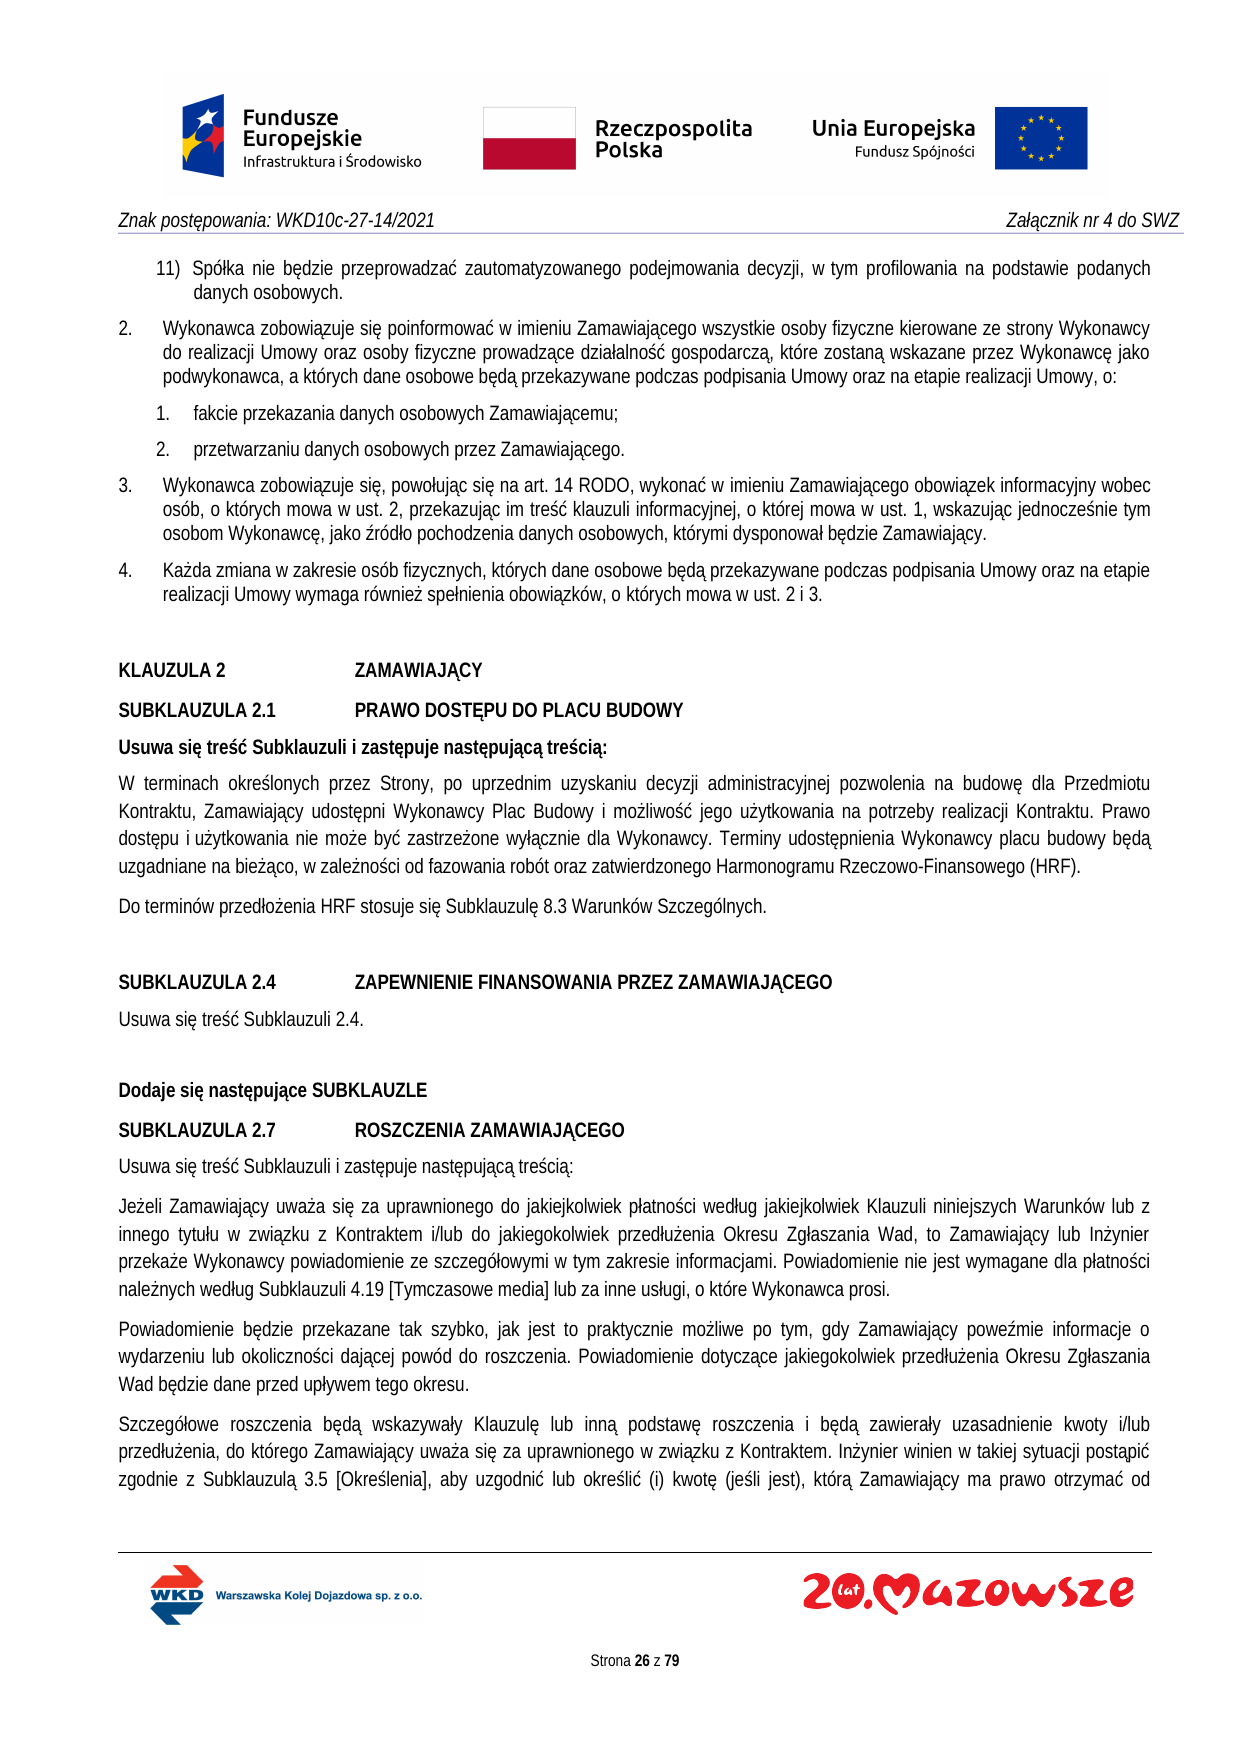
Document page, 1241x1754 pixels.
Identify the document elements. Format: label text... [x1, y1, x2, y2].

list Wykonawca zobowiązuje się, powołując się na art. 14 RODO, wykonać w imieniu Zamawiającego obowiązek informacyjny wobec osób, o których mowa w ust. 2, przekazując im treść klauzuli informacyjnej, o której mowa w ust. 1, wskazując jednocześnie tym osobom Wykonawcę, jako źródło pochodzenia danych osobowych, którymi dysponował będzie Zamawiający. [118, 473, 1152, 545]
picture [803, 1573, 1134, 1615]
text W terminach określonych przez Strony, po uprzednim uzyskaniu decyzji administracyjnej pozwolenia na budowę dla Przedmiotu Kontraktu, Zamawiający udostępni Wykonawcy Plac Budowy i możliwość jego użytkowania na potrzeby realizacji Kontraktu. Prawo dostępu i użytkowania nie może być zastrzeżone wyłącznie dla Wykonawcy. Terminy udostępnienia Wykonawcy placu budowy będą uzgadniane na bieżąco, w zależności od fazowania robót oraz zatwierdzonego Harmonogramu Rzeczowo-Finansowego (HRF). [118, 771, 1152, 877]
text Usuwa się treść Subklauzuli i zastępuje następującą treścią: [118, 1154, 1152, 1178]
text Usuwa się treść Subklauzuli i zastępuje następującą treścią: [118, 734, 1152, 758]
subtitle SUBKLAUZULA 2.7 ROSZCZENIA ZAMAWIAJĄCEGO [118, 1118, 1152, 1142]
subtitle SUBKLAUZULA 2.1 PRAWO DOSTĘPU DO PLACU BUDOWY [118, 698, 1152, 722]
text Dodaje się następujące SUBKLAUZLE [118, 1078, 1152, 1102]
list przetwarzaniu danych osobowych przez Zamawiającego. [156, 437, 1152, 461]
list Spółka nie będzie przeprowadzać zautomatyzowanego podejmowania decyzji, w tym profilowania na podstawie podanych danych osobowych. [156, 256, 1152, 303]
text Powiadomienie będzie przekazane tak szybko, jak jest to praktycznie możliwe po tym, gdy Zamawiający poweźmie informacje o wydarzeniu lub okoliczności dającej powód do roszczenia. Powiadomienie dotyczące jakiegokolwiek przedłużenia Okresu Zgłaszania Wad będzie dane przed upływem tego okresu. [118, 1317, 1152, 1396]
subtitle SUBKLAUZULA 2.4 ZAPEWNIENIE FINANSOWANIA PRZEZ ZAMAWIAJĄCEGO [118, 970, 1152, 994]
subtitle KLAUZULA 2 ZAMAWIAJĄCY [118, 658, 1152, 682]
picture [144, 1559, 425, 1630]
picture [162, 73, 1108, 198]
text Jeżeli Zamawiający uważa się za uprawnionego do jakiejkolwiek płatności według jakiejkolwiek Klauzuli niniejszych Warunków lub z innego tytułu w związku z Kontraktem i/lub do jakiegokolwiek przedłużenia Okresu Zgłaszania Wad, to Zamawiający lub Inżynier przekaże Wykonawcy powiadomienie ze szczegółowymi w tym zakresie informacjami. Powiadomienie nie jest wymagane dla płatności należnych według Subklauzuli 4.19 [Tymczasowe media] lub za inne usługi, o które Wykonawca prosi. [118, 1194, 1152, 1301]
list Wykonawca zobowiązuje się poinformować w imieniu Zamawiającego wszystkie osoby fizyczne kierowane ze strony Wykonawcy do realizacji Umowy oraz osoby fizyczne prowadzące działalność gospodarczą, które zostaną wskazane przez Wykonawcę jako podwykonawca, a których dane osobowe będą przekazywane podczas podpisania Umowy oraz na etapie realizacji Umowy, o: [118, 316, 1152, 388]
text Do terminów przedłożenia HRF stosuje się Subklauzulę 8.3 Warunków Szczególnych. [118, 893, 1152, 917]
list fakcie przekazania danych osobowych Zamawiającemu; [156, 400, 1152, 424]
text Usuwa się treść Subklauzuli 2.4. [118, 1006, 1152, 1030]
list Każda zmiana w zakresie osób fizycznych, których dane osobowe będą przekazywane podczas podpisania Umowy oraz na etapie realizacji Umowy wymaga również spełnienia obowiązków, o których mowa w ust. 2 i 3. [118, 558, 1152, 606]
